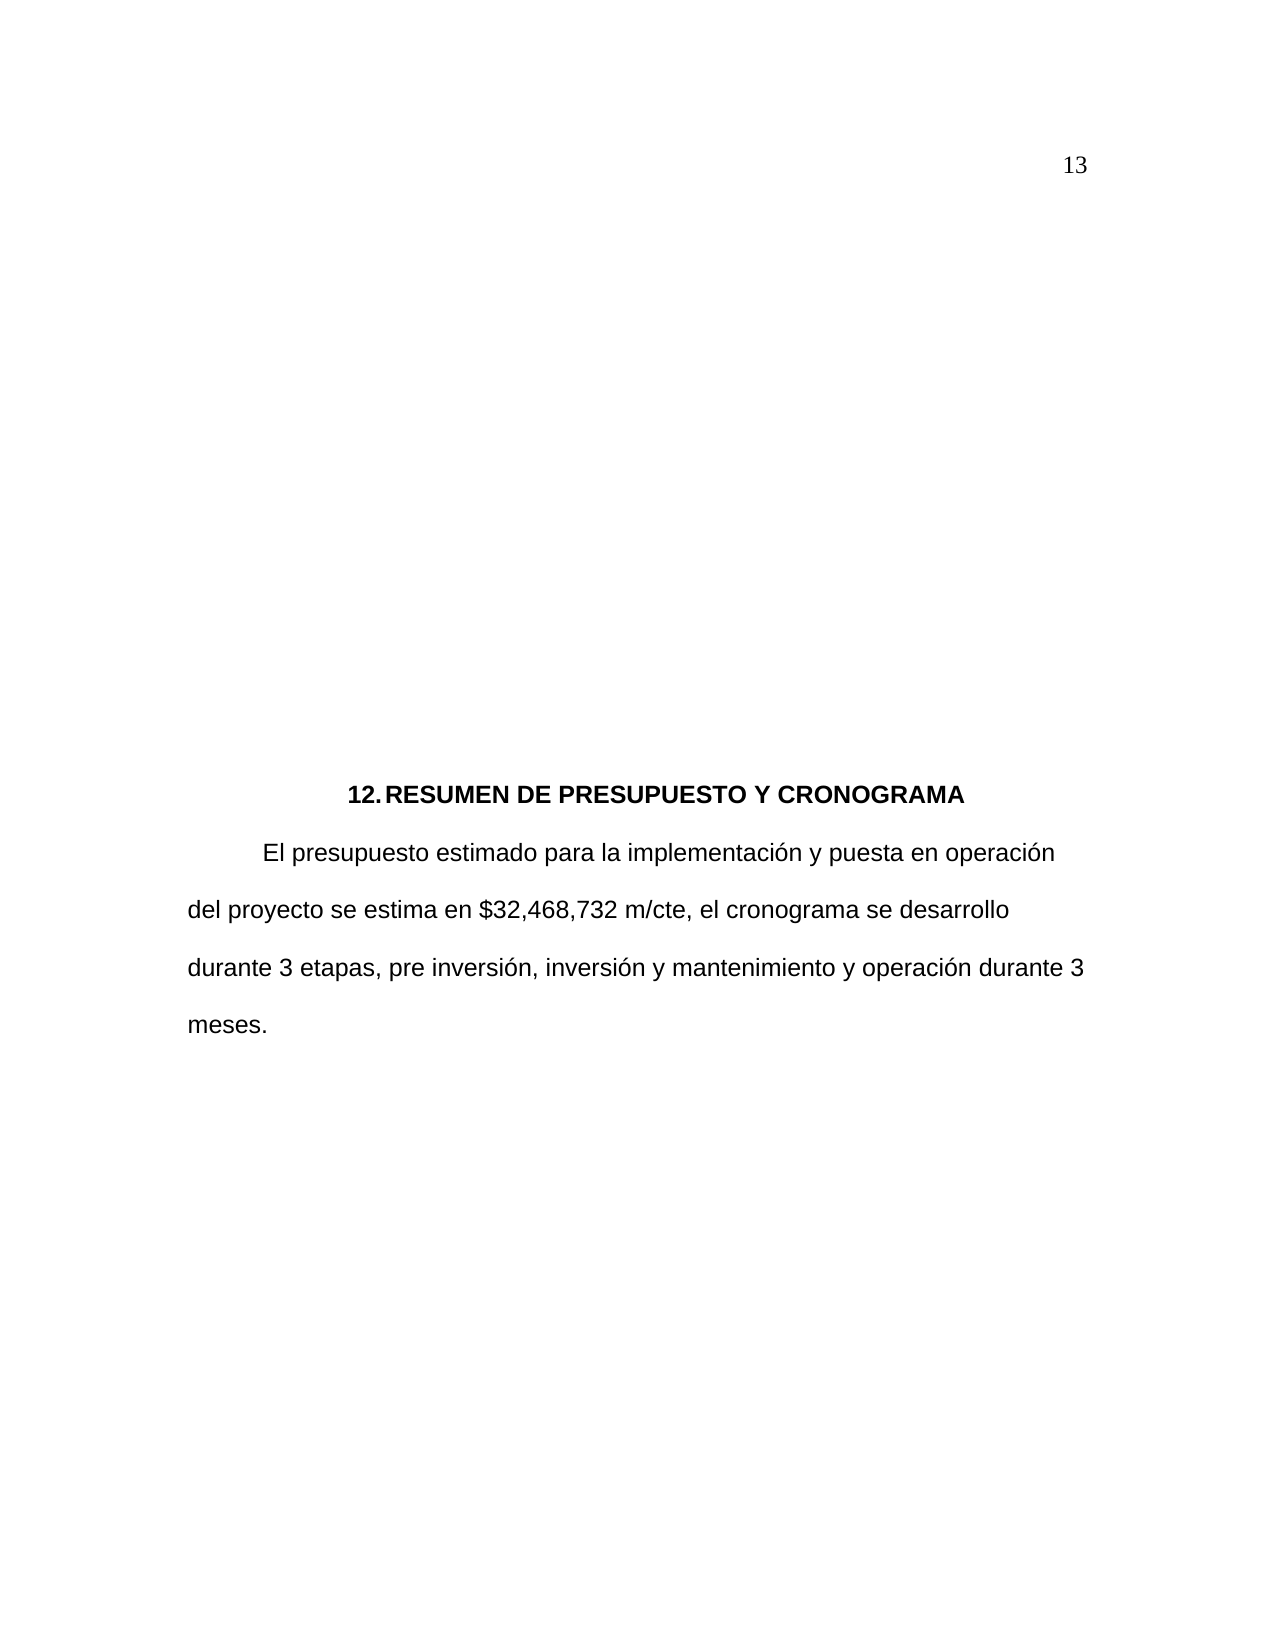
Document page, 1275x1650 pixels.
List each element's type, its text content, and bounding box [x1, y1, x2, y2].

subtitle RESUMEN DE PRESUPUESTO Y CRONOGRAMA [225, 780, 1087, 809]
list El presupuesto estimado para la implementación y puesta en operación del proyecto se estima en $32,468,732 m/cte, el cronograma se desarrollo durante 3 etapas, pre inversión, inversión y mantenimiento y operación durante 3 meses. [187, 838, 1087, 1039]
